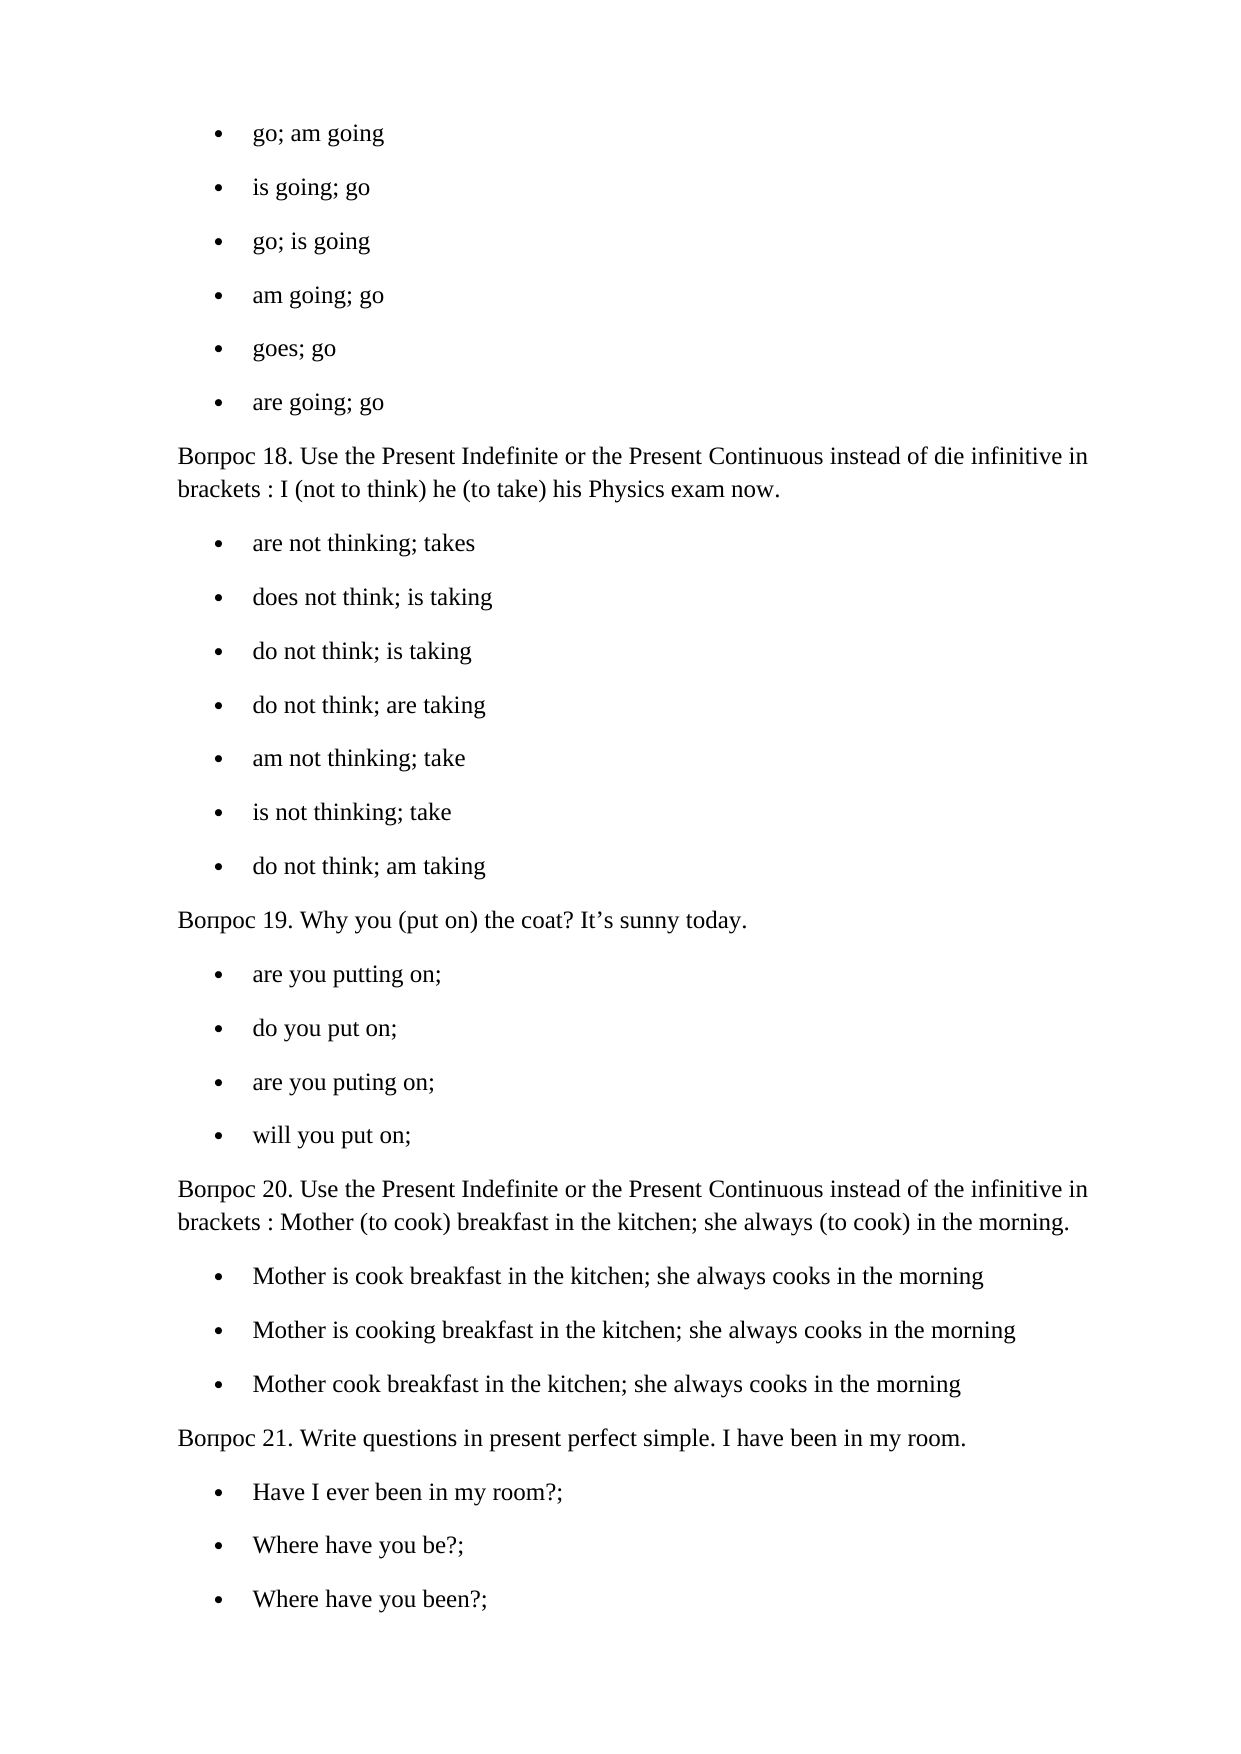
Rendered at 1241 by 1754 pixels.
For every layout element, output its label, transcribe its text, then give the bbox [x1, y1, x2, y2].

list go; am going [215, 118, 1152, 147]
list do you put on; [215, 1013, 1152, 1042]
list does not think; is taking [215, 582, 1152, 611]
text Вопрос 21. Write questions in present perfect simple. I have been in my room. [177, 1423, 1152, 1452]
list do not think; is taking [215, 636, 1152, 664]
list do not think; am taking [215, 851, 1152, 880]
list are going; go [215, 387, 1152, 416]
list do not think; are taking [215, 690, 1152, 718]
list Where have you been?; [215, 1584, 1152, 1613]
list Mother is cook breakfast in the kitchen; she always cooks in the morning [215, 1261, 1152, 1290]
list Have I ever been in my room?; [215, 1477, 1152, 1505]
text Вопрос 20. Use the Present Indefinite or the Present Continuous instead of the infinitive in brackets : Mother (to cook) breakfast in the kitchen; she always (to cook) in the morning. [177, 1174, 1152, 1236]
list are you puting on; [215, 1067, 1152, 1095]
list are not thinking; takes [215, 528, 1152, 557]
list goes; go [215, 333, 1152, 362]
list go; is going [215, 226, 1152, 254]
list Mother cook breakfast in the kitchen; she always cooks in the morning [215, 1369, 1152, 1398]
list will you put on; [215, 1121, 1152, 1149]
list Where have you be?; [215, 1531, 1152, 1559]
list am going; go [215, 280, 1152, 308]
list is not thinking; take [215, 797, 1152, 826]
text Вопрос 18. Use the Present Indefinite or the Present Continuous instead of die infinitive in brackets : I (not to think) he (to take) his Physics exam now. [177, 441, 1152, 503]
list Mother is cooking breakfast in the kitchen; she always cooks in the morning [215, 1315, 1152, 1344]
list is going; go [215, 172, 1152, 201]
list am not thinking; take [215, 743, 1152, 772]
text Вопрос 19. Why you (put on) the coat? It’s sunny today. [177, 905, 1152, 934]
list are you putting on; [215, 959, 1152, 988]
